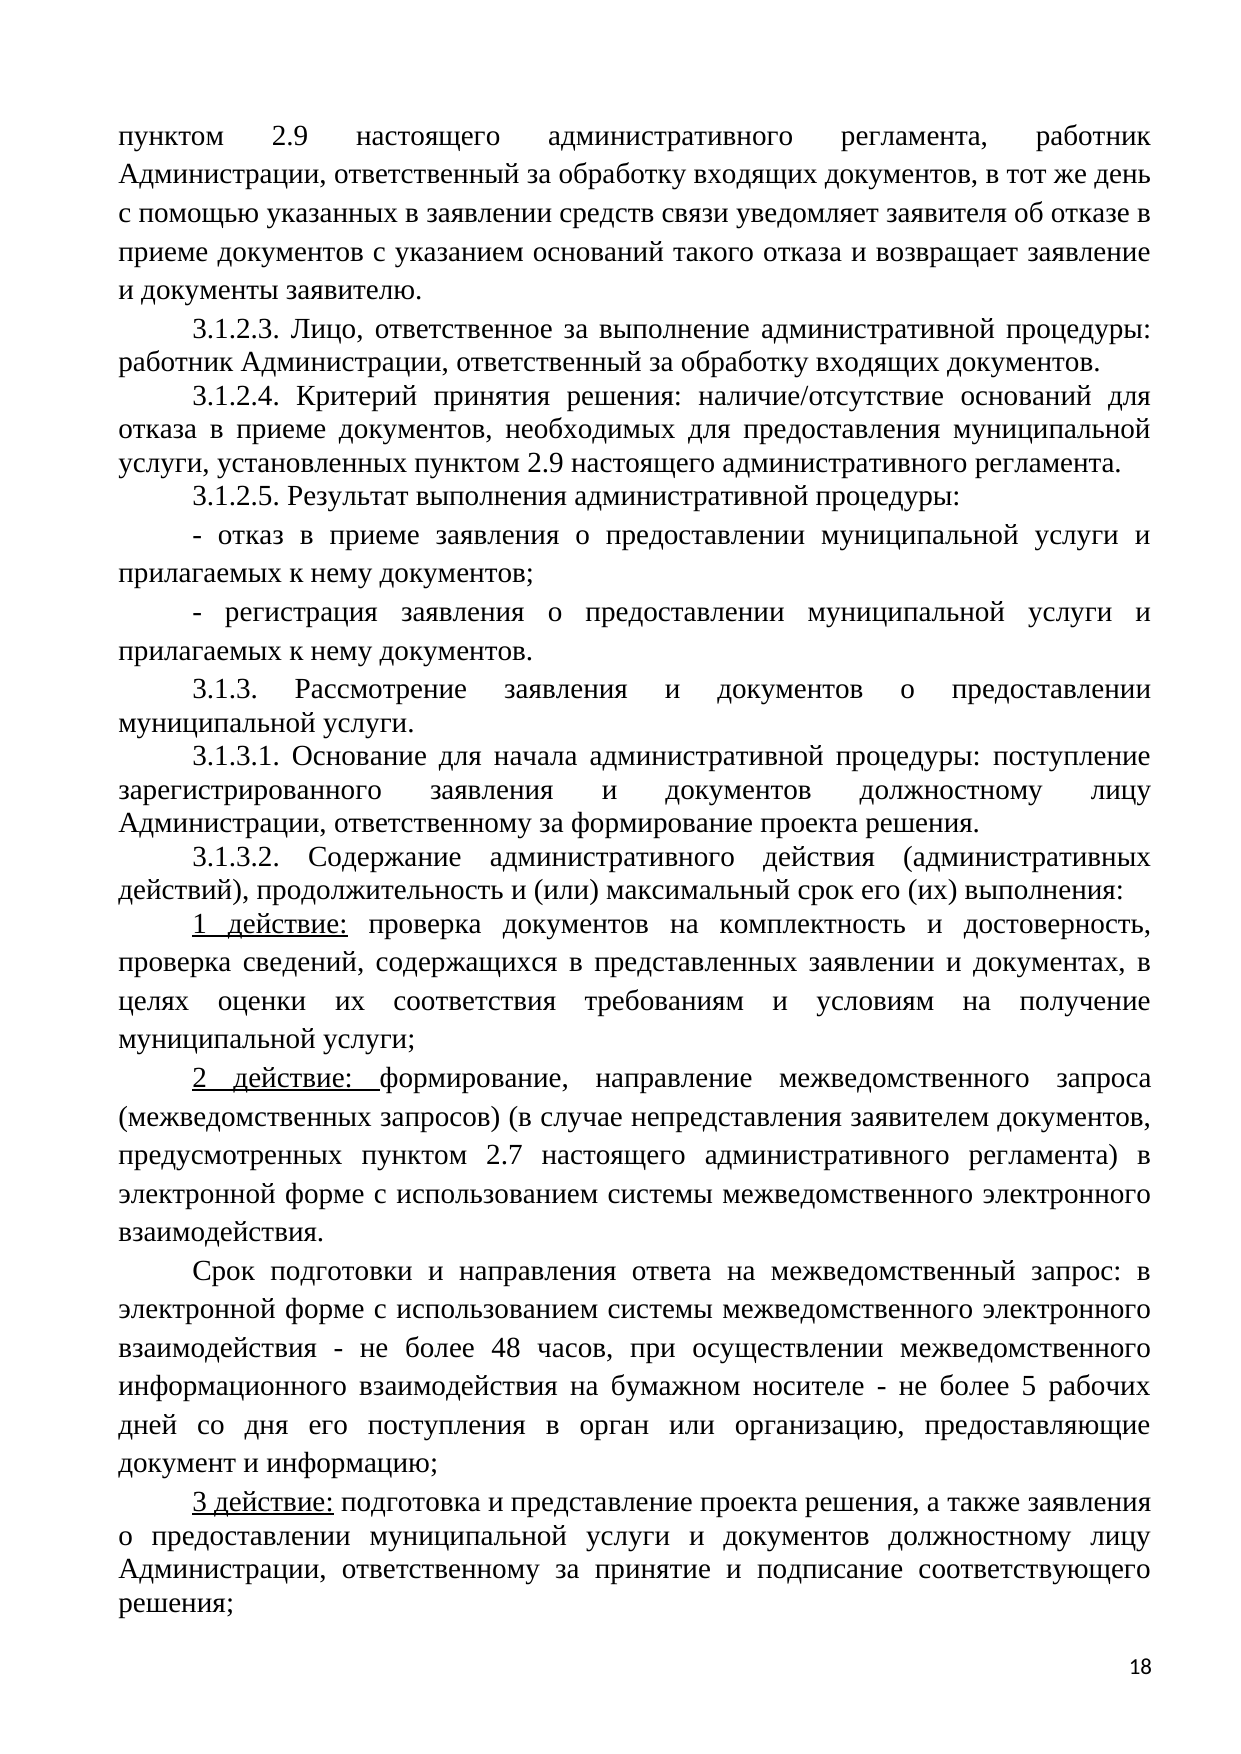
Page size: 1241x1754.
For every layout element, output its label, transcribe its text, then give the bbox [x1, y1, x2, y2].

text Срок подготовки и направления ответа на межведомственный запрос: в электронной форме с использованием системы межведомственного электронного взаимодействия - не более 48 часов, при осуществлении межведомственного информационного взаимодействия на бумажном носителе - не более 5 рабочих дней со дня его поступления в орган или организацию, предоставляющие документ и информацию; [118, 1253, 1152, 1479]
text - отказ в приеме заявления о предоставлении муниципальной услуги и прилагаемых к нему документов; [118, 517, 1152, 589]
text 3.1.3. Рассмотрение заявления и документов о предоставлении муниципальной услуги. [118, 671, 1152, 738]
text 3.1.3.2. Содержание административного действия (административных действий), продолжительность и (или) максимальный срок его (их) выполнения: [118, 839, 1152, 906]
text 2 действие: формирование, направление межведомственного запроса (межведомственных запросов) (в случае непредставления заявителем документов, предусмотренных пунктом 2.7 настоящего административного регламента) в электронной форме с использованием системы межведомственного электронного взаимодействия. [118, 1060, 1152, 1248]
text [118, 118, 1152, 306]
text 3.1.2.5. Результат выполнения административной процедуры: [118, 478, 1152, 512]
text 3.1.2.4. Критерий принятия решения: наличие/отсутствие оснований для отказа в приеме документов, необходимых для предоставления муниципальной услуги, установленных пунктом 2.9 настоящего административного регламента. [118, 378, 1152, 478]
text - регистрация заявления о предоставлении муниципальной услуги и прилагаемых к нему документов. [118, 594, 1152, 666]
text 3 действие: подготовка и представление проекта решения, а также заявления о предоставлении муниципальной услуги и документов должностному лицу Администрации, ответственному за принятие и подписание соответствующего решения; [118, 1484, 1152, 1618]
text 3.1.2.3. Лицо, ответственное за выполнение административной процедуры: работник Администрации, ответственный за обработку входящих документов. [118, 311, 1152, 378]
text 3.1.3.1. Основание для начала административной процедуры: поступление зарегистрированного заявления и документов должностному лицу Администрации, ответственному за формирование проекта решения. [118, 738, 1152, 839]
text 1 действие: проверка документов на комплектность и достоверность, проверка сведений, содержащихся в представленных заявлении и документах, в целях оценки их соответствия требованиям и условиям на получение муниципальной услуги; [118, 906, 1152, 1055]
